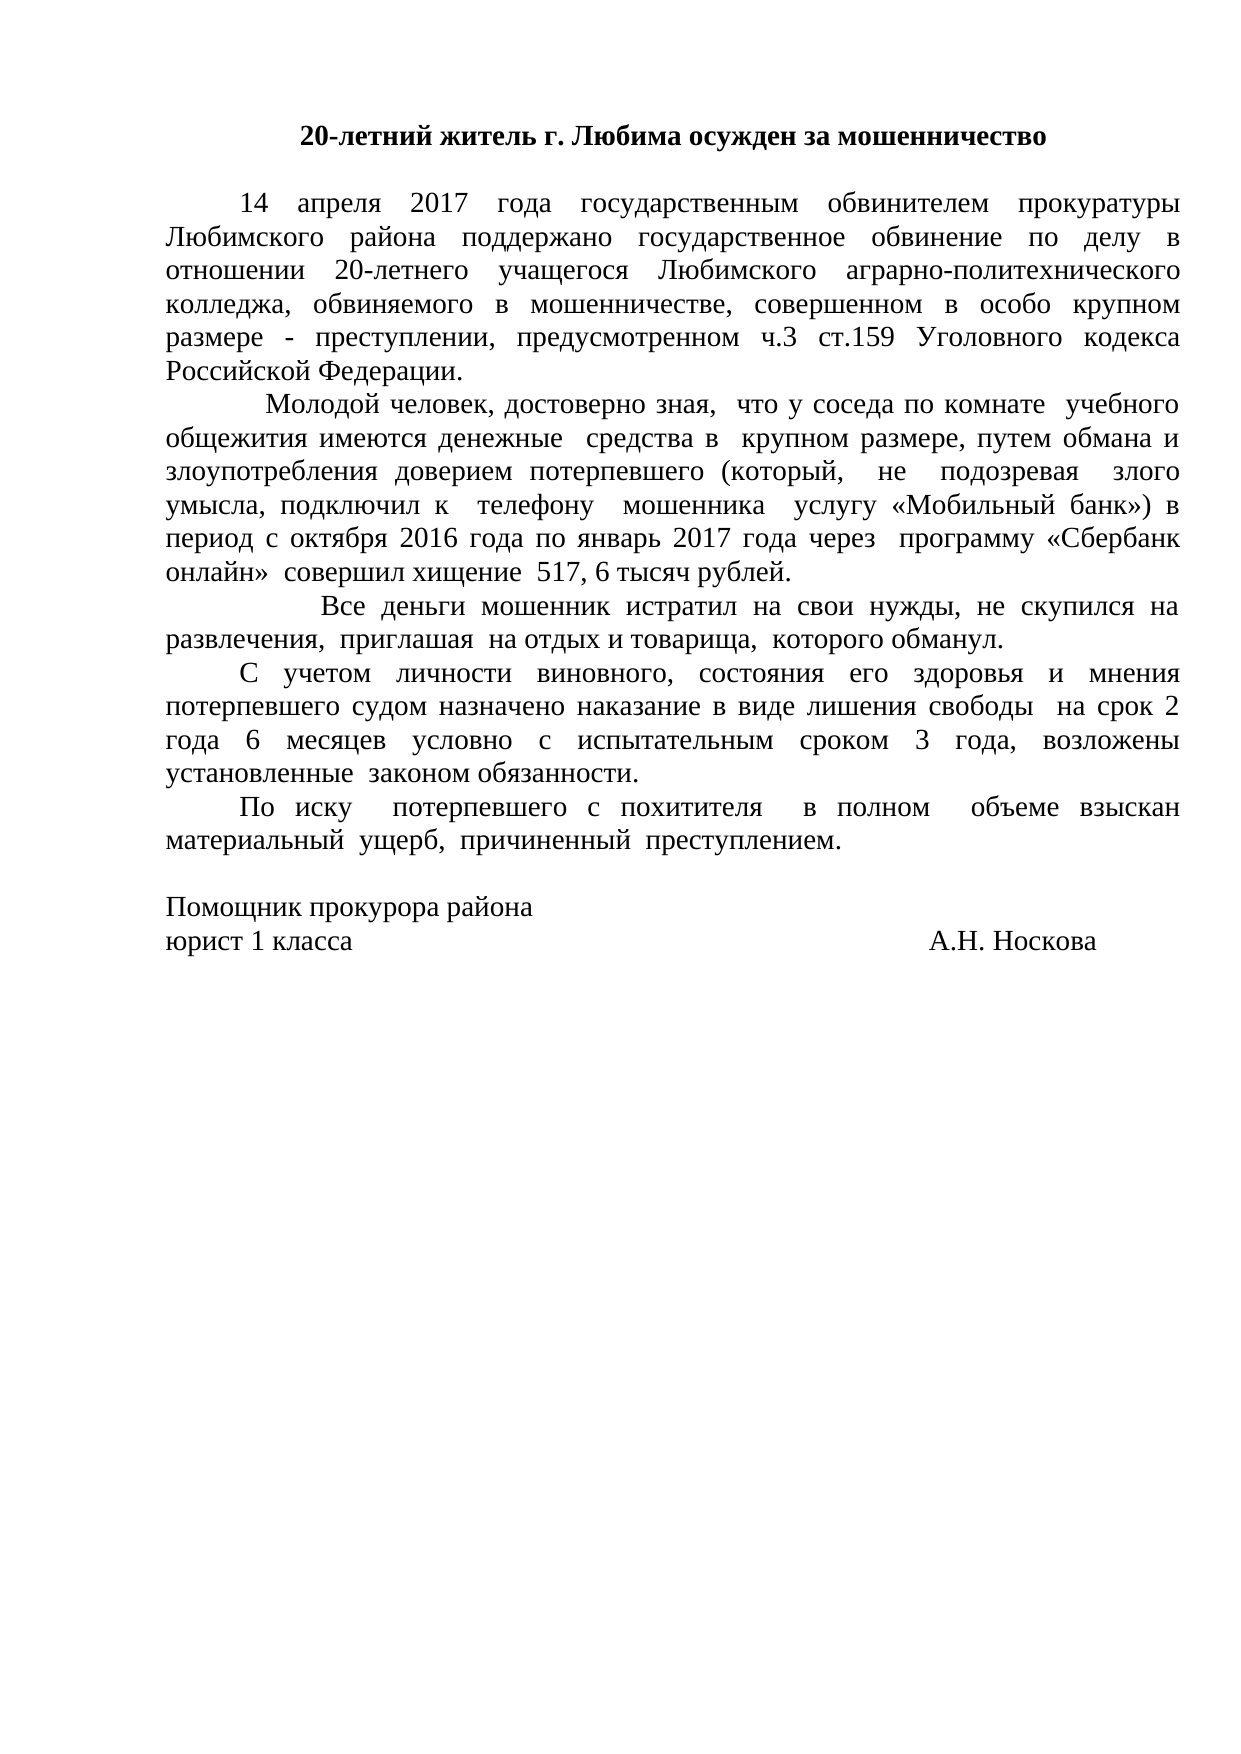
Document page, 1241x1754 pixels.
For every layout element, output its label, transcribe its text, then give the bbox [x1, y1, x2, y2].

text По иску потерпевшего с похитителя в полном объеме взыскан материальный ущерб, причиненный преступлением. [165, 789, 1181, 856]
text Молодой человек, достоверно зная, что у соседа по комнате учебного общежития имеются денежные средства в крупном размере, путем обмана и злоупотребления доверием потерпевшего (который, не подозревая злого умысла, подключил к телефону мошенника услугу «Мобильный банк») в период с октября 2016 года по январь 2017 года через программу «Сбербанк онлайн» совершил хищение 517, 6 тысяч рублей. [165, 386, 1181, 588]
text 14 апреля 2017 года государственным обвинителем прокуратуры Любимского района поддержано государственное обвинение по делу в отношении 20-летнего учащегося Любимского аграрно-политехнического колледжа, обвиняемого в мошенничестве, совершенном в особо крупном размере - преступлении, предусмотренном ч.3 ст.159 Уголовного кодекса Российской Федерации. [165, 185, 1181, 386]
text юрист 1 класса А.Н. Носкова [165, 923, 1181, 957]
text С учетом личности виновного, состояния его здоровья и мнения потерпевшего судом назначено наказание в виде лишения свободы на срок 2 года 6 месяцев условно с испытательным сроком 3 года, возложены установленные законом обязанности. [165, 655, 1181, 789]
text Помощник прокурора района [165, 889, 1181, 923]
text Все деньги мошенник истратил на свои нужды, не скупился на развлечения, приглашая на отдых и товарища, которого обманул. [165, 588, 1181, 655]
text 20-летний житель г. Любима осужден за мошенничество [165, 118, 1181, 152]
